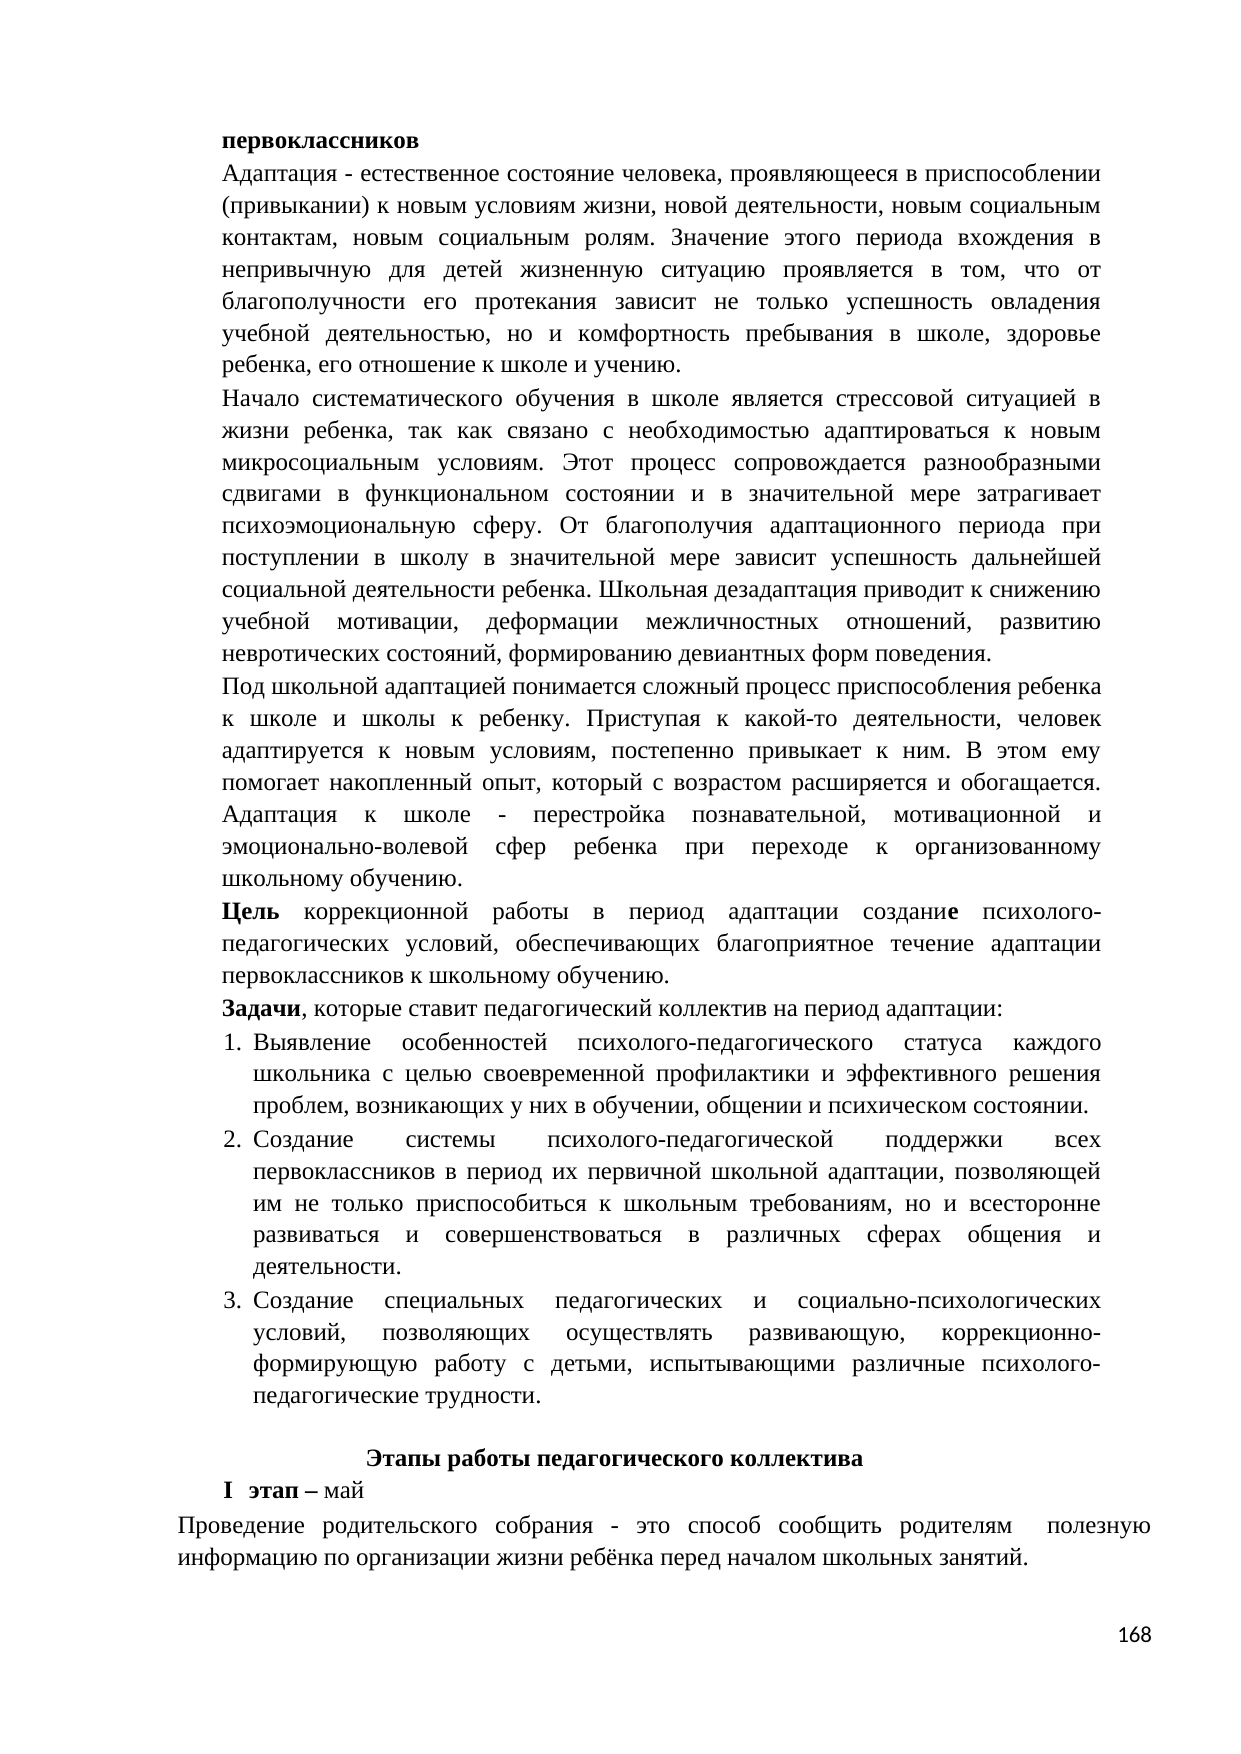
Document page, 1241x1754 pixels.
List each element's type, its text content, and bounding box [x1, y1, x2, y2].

text Этапы работы педагогического коллектива [177, 1443, 1051, 1471]
list этап – май [223, 1476, 1152, 1504]
text Проведение родительского собрания - это способ сообщить родителям полезную информацию по организации жизни ребёнка перед началом школьных занятий. [177, 1511, 1152, 1571]
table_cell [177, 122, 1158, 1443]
